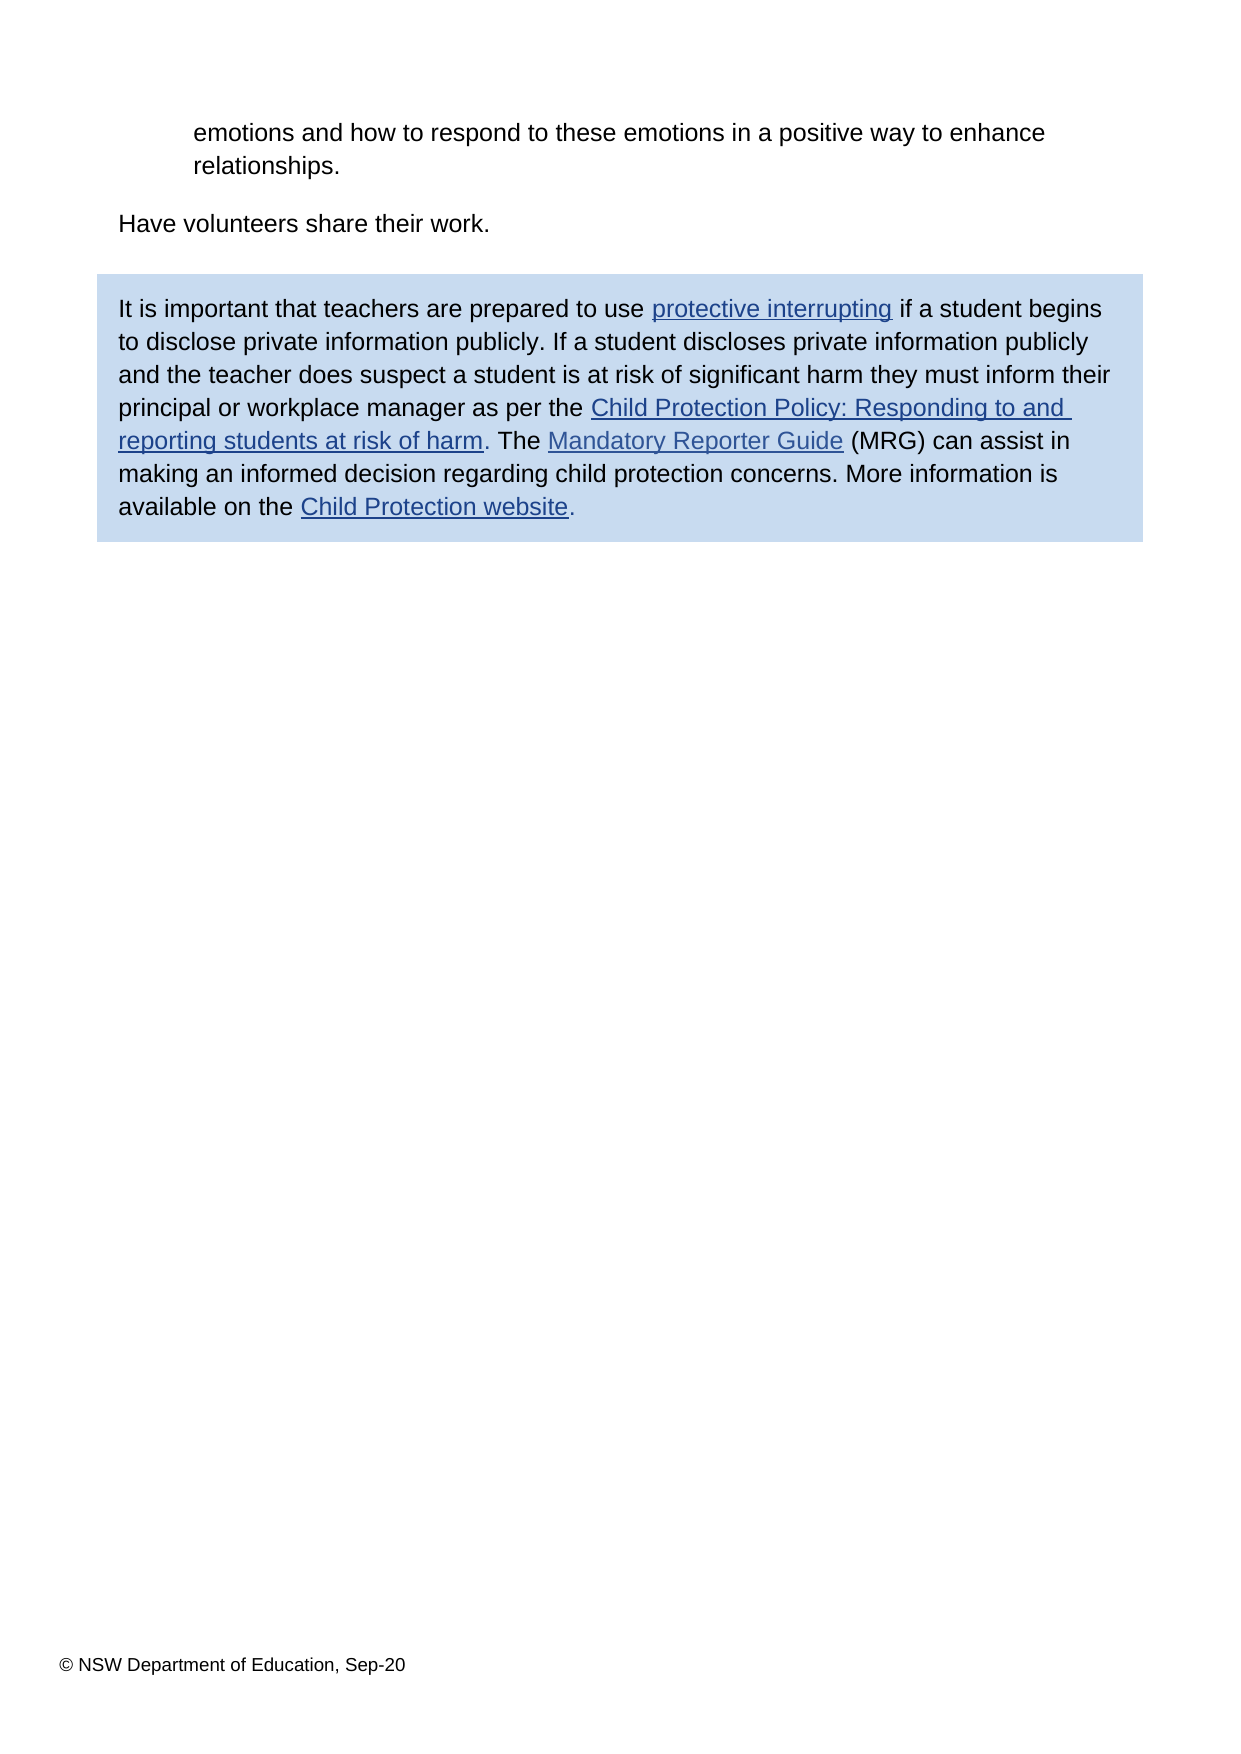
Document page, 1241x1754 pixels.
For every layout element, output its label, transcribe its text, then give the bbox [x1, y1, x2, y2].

text It is important that teachers are prepared to use protective interrupting if a student begins to disclose private information publicly. If a student discloses private information publicly and the teacher does suspect a student is at risk of significant harm they must inform their principal or workplace manager as per the Child Protection Policy: Responding to and reporting students at risk of harm. The Mandatory Reporter Guide (MRG) can assist in making an informed decision regarding child protection concerns. More information is available on the Child Protection website. [97, 274, 1143, 542]
text Have volunteers share their work. [118, 209, 1122, 238]
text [193, 118, 1122, 180]
